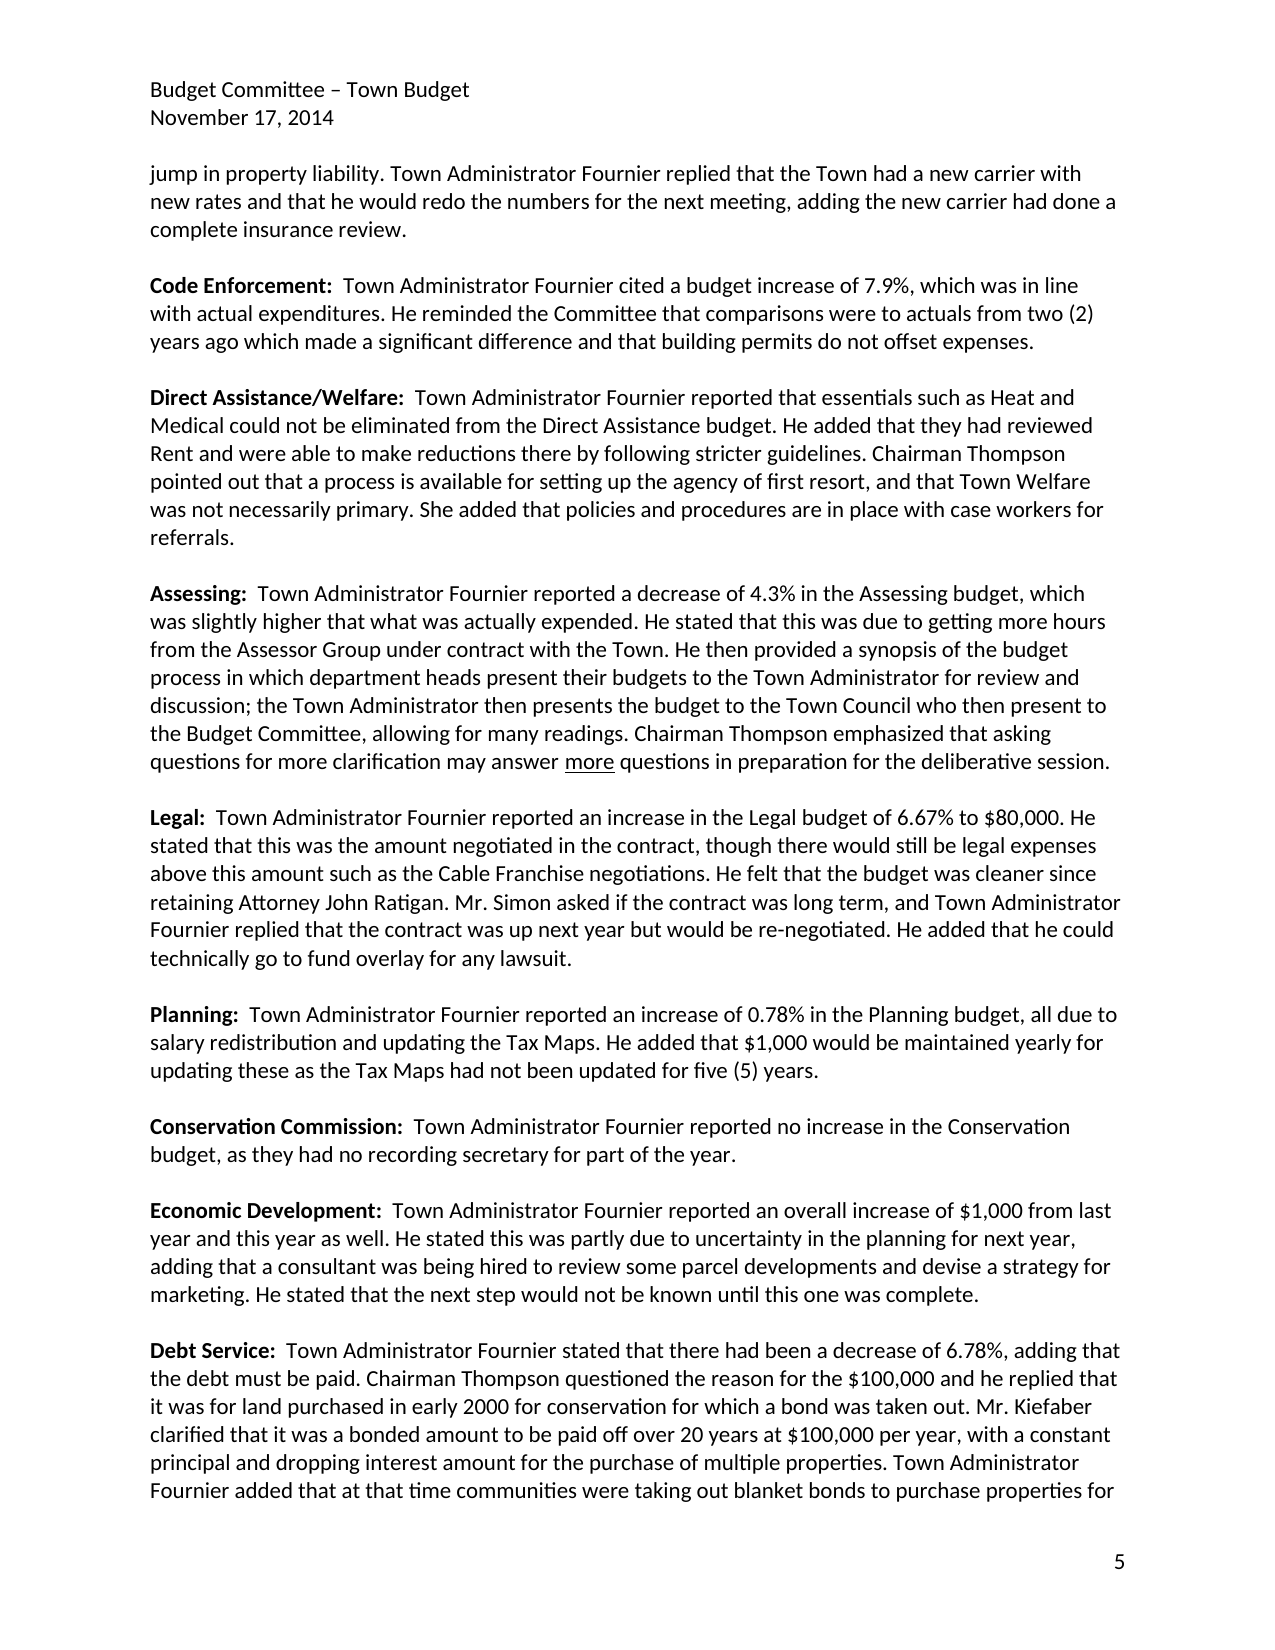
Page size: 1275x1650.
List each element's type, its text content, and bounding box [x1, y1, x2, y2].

text Conservation Commission: Town Administrator Fournier reported no increase in the Conservation budget, as they had no recording secretary for part of the year. [150, 1112, 1125, 1168]
text Direct Assistance/Welfare: Town Administrator Fournier reported that essentials such as Heat and Medical could not be eliminated from the Direct Assistance budget. He added that they had reviewed Rent and were able to make reductions there by following stricter guidelines. Chairman Thompson pointed out that a process is available for setting up the agency of first resort, and that Town Welfare was not necessarily primary. She added that policies and procedures are in place with case workers for referrals. [150, 383, 1125, 551]
text jump in property liability. Town Administrator Fournier replied that the Town had a new carrier with new rates and that he would redo the numbers for the next meeting, adding the new carrier had done a complete insurance review. [150, 159, 1125, 243]
text Assessing: Town Administrator Fournier reported a decrease of 4.3% in the Assessing budget, which was slightly higher that what was actually expended. He stated that this was due to getting more hours from the Assessor Group under contract with the Town. He then provided a synopsis of the budget process in which department heads present their budgets to the Town Administrator for review and discussion; the Town Administrator then presents the budget to the Town Council who then present to the Budget Committee, allowing for many readings. Chairman Thompson emphasized that asking questions for more clarification may answer more questions in preparation for the deliberative session. [150, 579, 1125, 776]
text Planning: Town Administrator Fournier reported an increase of 0.78% in the Planning budget, all due to salary redistribution and updating the Tax Maps. He added that $1,000 would be maintained yearly for updating these as the Tax Maps had not been updated for five (5) years. [150, 1000, 1125, 1084]
text Debt Service: Town Administrator Fournier stated that there had been a decrease of 6.78%, adding that the debt must be paid. Chairman Thompson questioned the reason for the $100,000 and he replied that it was for land purchased in early 2000 for conservation for which a bond was taken out. Mr. Kiefaber clarified that it was a bonded amount to be paid off over 20 years at $100,000 per year, with a constant principal and dropping interest amount for the purchase of multiple properties. Town Administrator Fournier added that at that time communities were taking out blanket bonds to purchase properties for [150, 1336, 1125, 1504]
text Code Enforcement: Town Administrator Fournier cited a budget increase of 7.9%, which was in line with actual expenditures. He reminded the Committee that comparisons were to actuals from two (2) years ago which made a significant difference and that building permits do not offset expenses. [150, 271, 1125, 355]
text Legal: Town Administrator Fournier reported an increase in the Legal budget of 6.67% to $80,000. He stated that this was the amount negotiated in the contract, though there would still be legal expenses above this amount such as the Cable Franchise negotiations. He felt that the budget was cleaner since retaining Attorney John Ratigan. Mr. Simon asked if the contract was long term, and Town Administrator Fournier replied that the contract was up next year but would be re-negotiated. He added that he could technically go to fund overlay for any lawsuit. [150, 803, 1125, 972]
text Economic Development: Town Administrator Fournier reported an overall increase of $1,000 from last year and this year as well. He stated this was partly due to uncertainty in the planning for next year, adding that a consultant was being hired to review some parcel developments and devise a strategy for marketing. He stated that the next step would not be known until this one was complete. [150, 1196, 1125, 1308]
